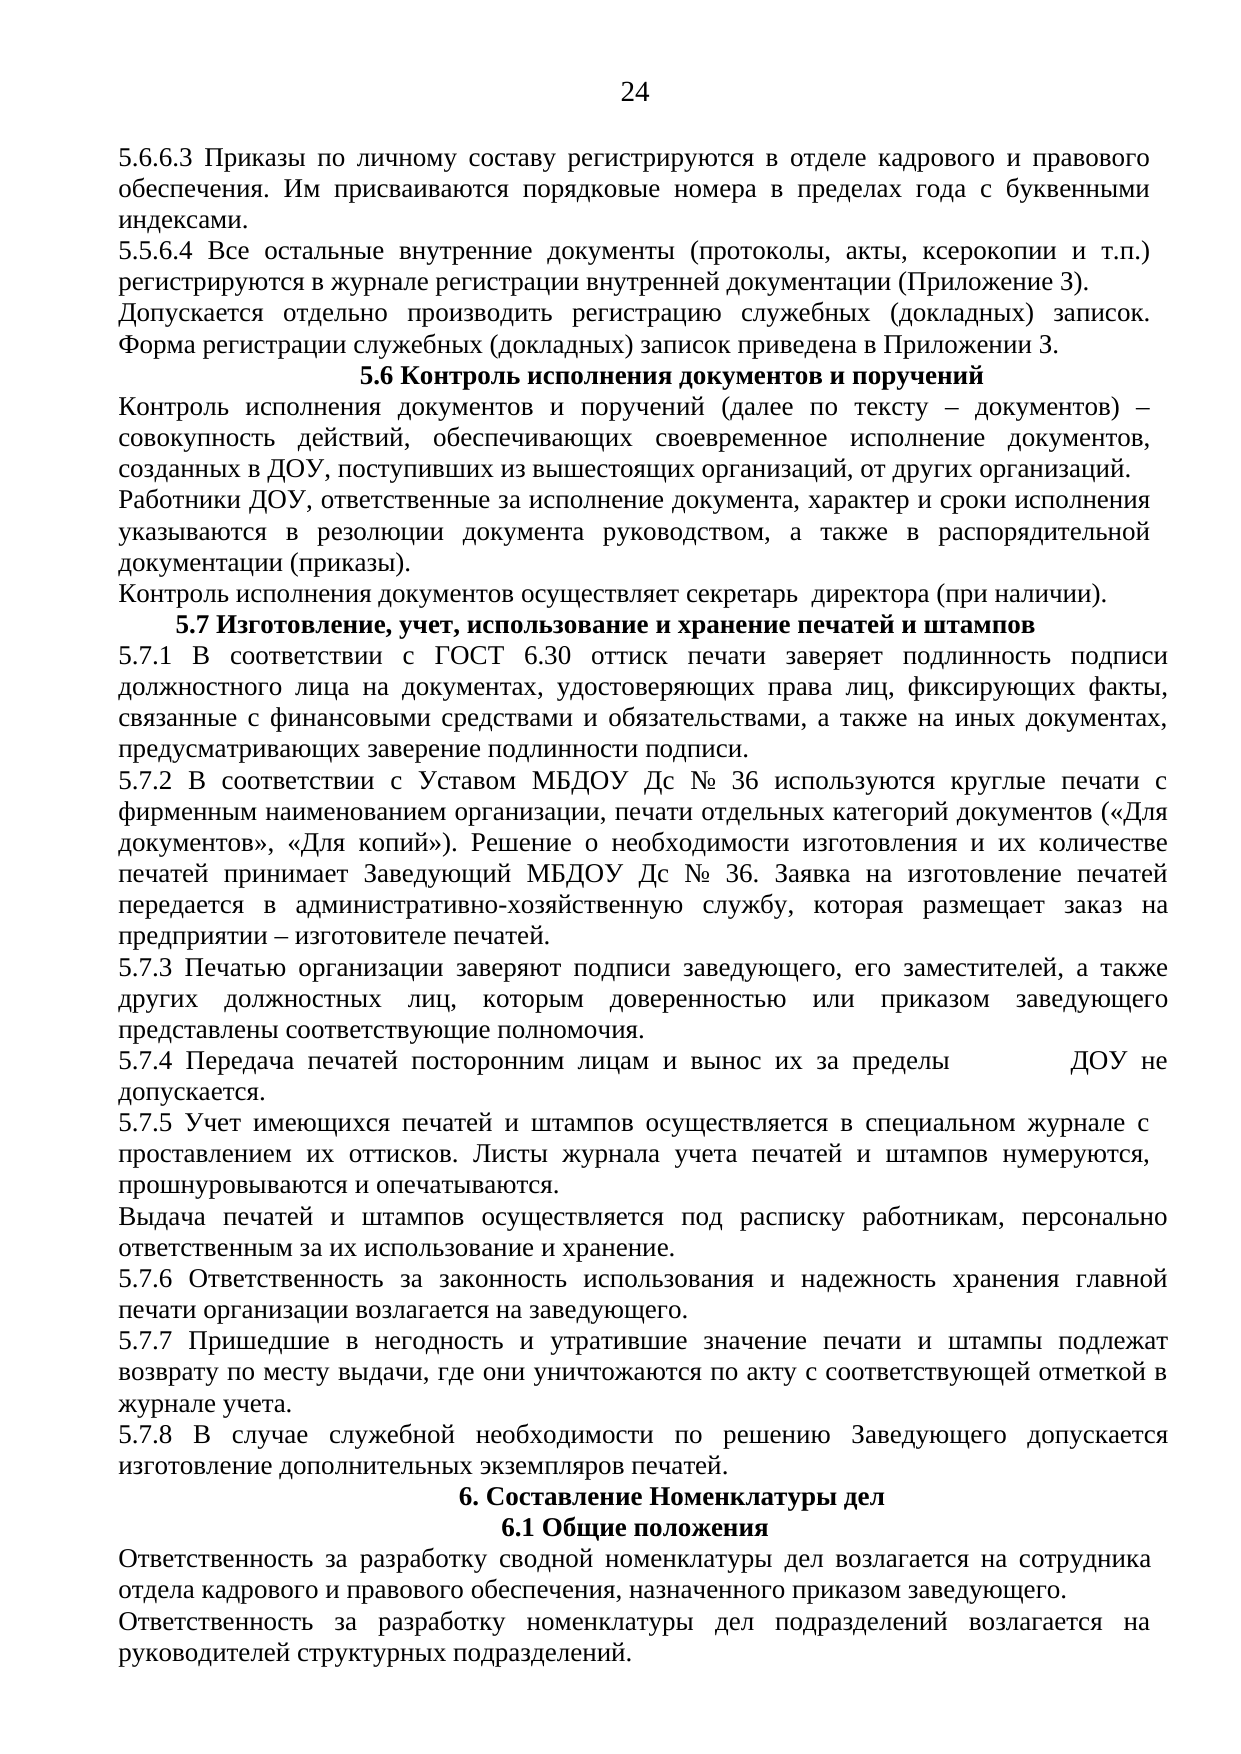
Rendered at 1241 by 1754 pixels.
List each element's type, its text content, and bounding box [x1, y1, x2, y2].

text 5.7.7 Пришедшие в негодность и утратившие значение печати и штампы подлежат возврату по месту выдачи, где они уничтожаются по акту с соответствующей отметкой в журнале учета. [118, 1324, 1169, 1418]
text Контроль исполнения документов и поручений (далее по тексту – документов) – совокупность действий, обеспечивающих своевременное исполнение документов, созданных в ДОУ, поступивших из вышестоящих организаций, от других организаций. [118, 390, 1152, 483]
text 5.6 Контроль исполнения документов и поручений [118, 359, 1152, 390]
text 5.7 Изготовление, учет, использование и хранение печатей и штампов [100, 608, 1169, 639]
text 5.7.1 В соответствии с ГОСТ 6.30 оттиск печати заверяет подлинность подписи должностного лица на документах, удостоверяющих права лиц, фиксирующих факты, связанные с финансовыми средствами и обязательствами, а также на иных документах, предусматривающих заверение подлинности подписи. [118, 639, 1169, 764]
text 5.7.5 Учет имеющихся печатей и штампов осуществляется в специальном журнале с проставлением их оттисков. Листы журнала учета печатей и штампов нумеруются, прошнуровываются и опечатываются. [118, 1106, 1152, 1200]
text Выдача печатей и штампов осуществляется под расписку работникам, персонально ответственным за их использование и хранение. [118, 1200, 1169, 1262]
text 6. Составление Номенклатуры дел [118, 1480, 1152, 1511]
text 5.7.8 В случае служебной необходимости по решению Заведующего допускается изготовление дополнительных экземпляров печатей. [118, 1418, 1169, 1480]
text 5.7.6 Ответственность за законность использования и надежность хранения главной печати организации возлагается на заведующего. [118, 1262, 1169, 1324]
text 5.6.6.3 Приказы по личному составу регистрируются в отделе кадрового и правового обеспечения. Им присваиваются порядковые номера в пределах года с буквенными индексами. [118, 141, 1152, 234]
text Ответственность за разработку сводной номенклатуры дел возлагается на сотрудника отдела кадрового и правового обеспечения, назначенного приказом заведующего. [118, 1542, 1152, 1605]
text 5.7.4 Передача печатей посторонним лицам и вынос их за пределы ДОУ не допускается. [118, 1044, 1169, 1106]
text Допускается отдельно производить регистрацию служебных (докладных) записок. Форма регистрации служебных (докладных) записок приведена в Приложении З. [118, 297, 1152, 359]
text 5.7.2 В соответствии с Уставом МБДОУ Дс № 36 используются круглые печати с фирменным наименованием организации, печати отдельных категорий документов («Для документов», «Для копий»). Решение о необходимости изготовления и их количестве печатей принимает Заведующий МБДОУ Дс № 36. Заявка на изготовление печатей передается в административно-хозяйственную службу, которая размещает заказ на предприятии – изготовителе печатей. [118, 764, 1169, 951]
text Контроль исполнения документов осуществляет секретарь директора (при наличии). [118, 577, 1152, 608]
text 5.7.3 Печатью организации заверяют подписи заведующего, его заместителей, а также других должностных лиц, которым доверенностью или приказом заведующего представлены соответствующие полномочия. [118, 951, 1169, 1044]
text 5.5.6.4 Все остальные внутренние документы (протоколы, акты, ксерокопии и т.п.) регистрируются в журнале регистрации внутренней документации (Приложение З). [118, 234, 1152, 297]
text Работники ДОУ, ответственные за исполнение документа, характер и сроки исполнения указываются в резолюции документа руководством, а также в распорядительной документации (приказы). [118, 483, 1152, 577]
text 6.1 Общие положения [118, 1511, 1152, 1542]
text Ответственность за разработку номенклатуры дел подразделений возлагается на руководителей структурных подразделений. [118, 1605, 1152, 1667]
